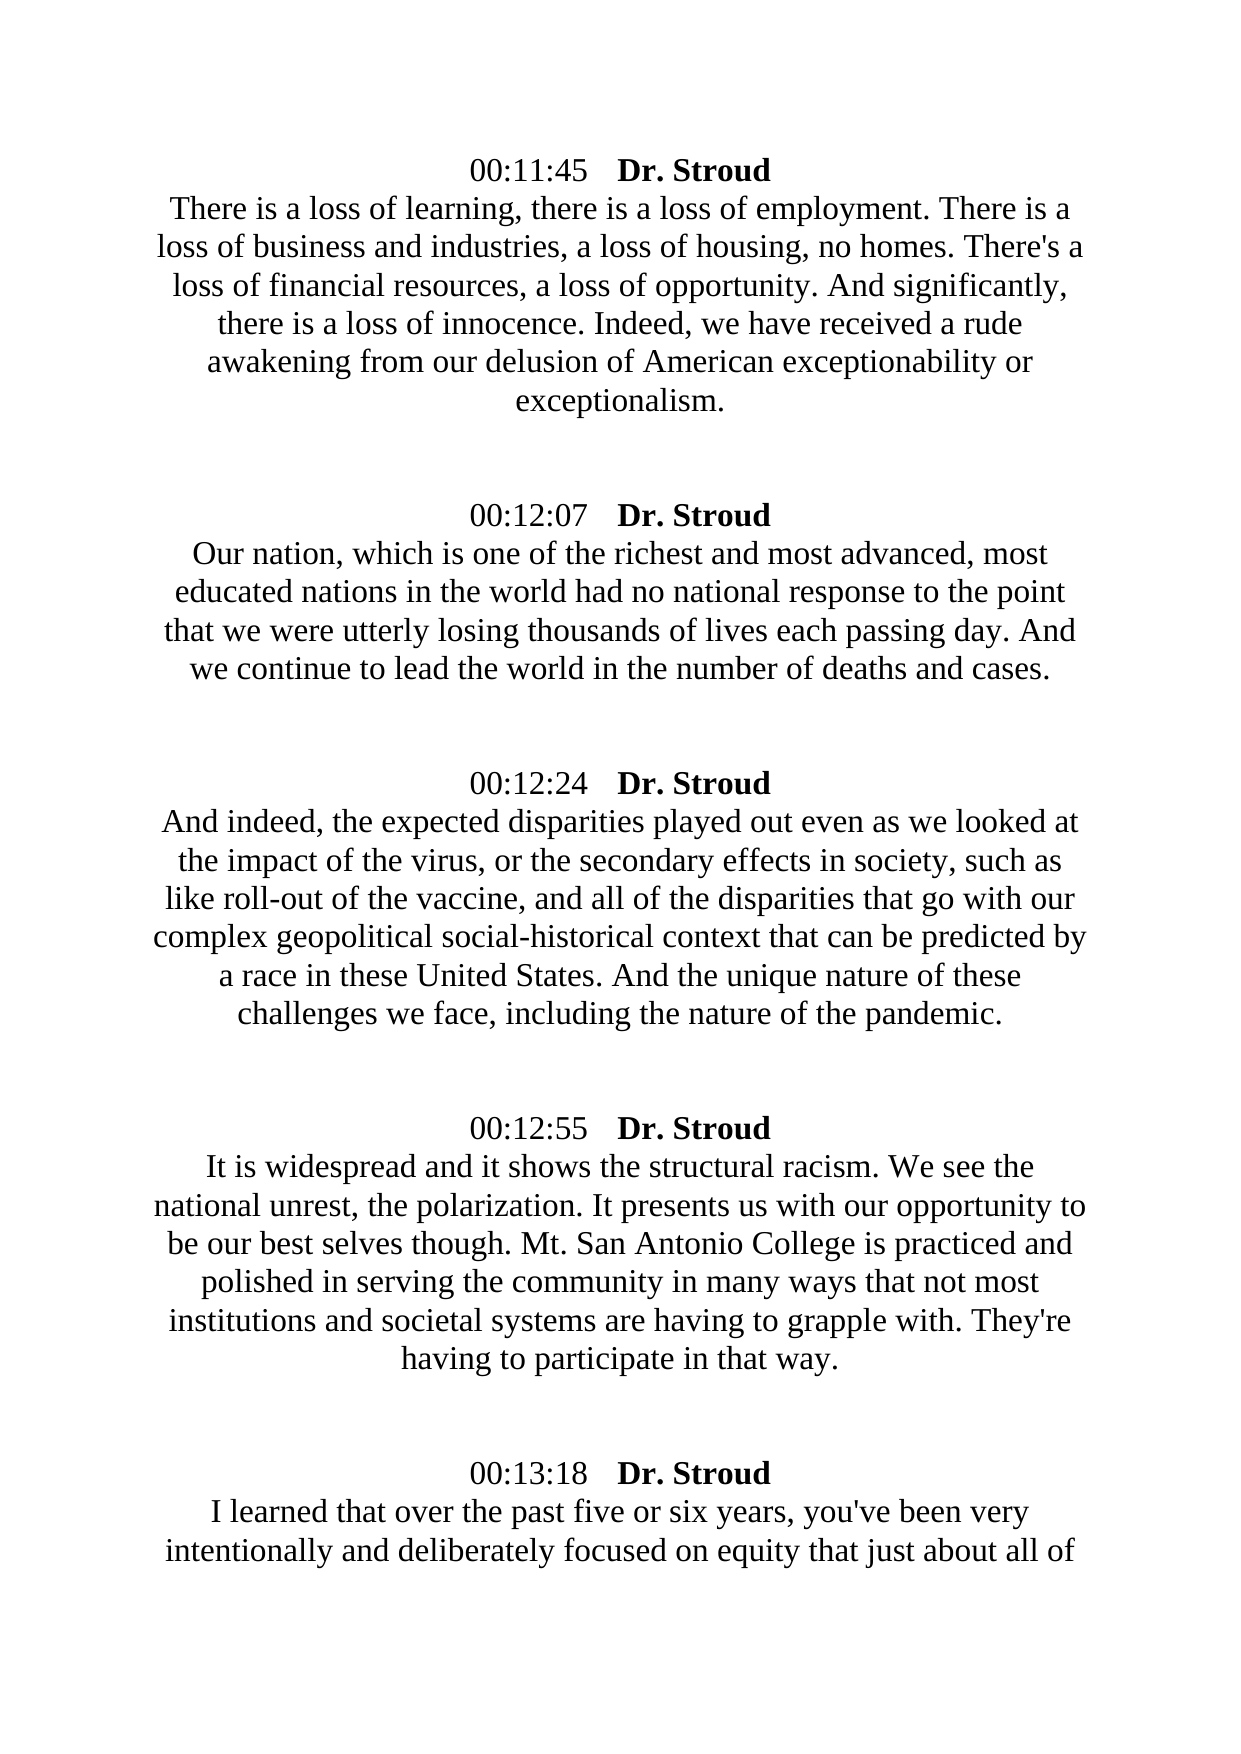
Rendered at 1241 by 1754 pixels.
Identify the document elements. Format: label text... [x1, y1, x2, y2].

subtitle 00:13:18 Dr. Stroud [150, 1453, 1090, 1492]
subtitle 00:12:07 Dr. Stroud [150, 495, 1090, 533]
subtitle Our nation, which is one of the richest and most advanced, most educated nations in the world had no national response to the point that we were utterly losing thousands of lives each passing day. And we continue to lead the world in the number of deaths and cases. [150, 533, 1090, 725]
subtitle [150, 1492, 1090, 1568]
subtitle 00:12:24 Dr. Stroud [150, 763, 1090, 802]
subtitle There is a loss of learning, there is a loss of employment. There is a loss of business and industries, a loss of housing, no homes. There's a loss of financial resources, a loss of opportunity. And significantly, there is a loss of innocence. Indeed, we have received a rude awakening from our delusion of American exceptionability or exceptionalism. [150, 188, 1090, 457]
subtitle 00:11:45 Dr. Stroud [150, 150, 1090, 188]
subtitle It is widespread and it shows the structural racism. We see the national unrest, the polarization. It presents us with our opportunity to be our best selves though. Mt. San Antonio College is practiced and polished in serving the community in many ways that not most institutions and societal systems are having to grapple with. They're having to participate in that way. [150, 1147, 1090, 1415]
subtitle And indeed, the expected disparities played out even as we looked at the impact of the virus, or the secondary effects in society, such as like roll-out of the vaccine, and all of the disparities that go with our complex geopolitical social-historical context that can be predicted by a race in these United States. And the unique nature of these challenges we face, including the nature of the pandemic. [150, 802, 1090, 1070]
subtitle 00:12:55 Dr. Stroud [150, 1108, 1090, 1147]
